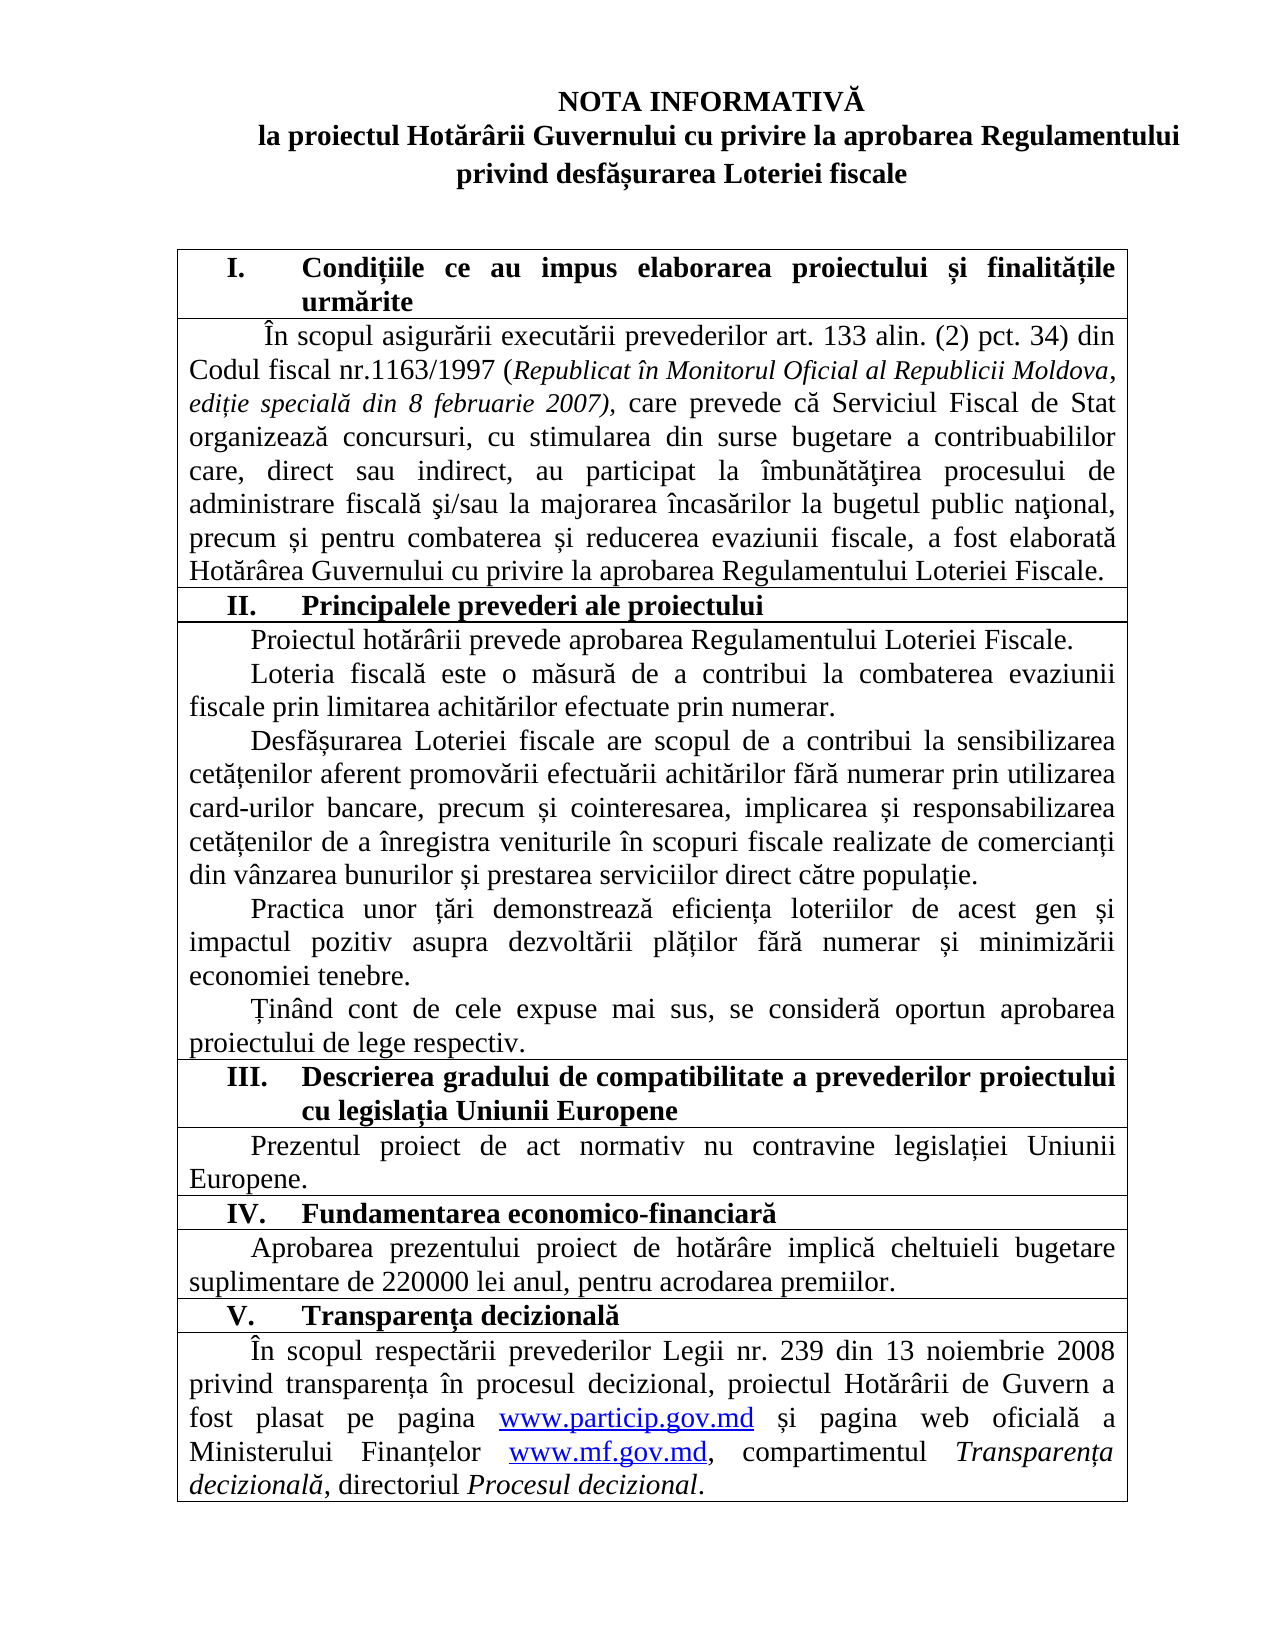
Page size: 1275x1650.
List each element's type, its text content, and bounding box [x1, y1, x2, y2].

table_cell Proiectul hotărârii prevede aprobarea Regulamentului Loteriei Fiscale. Loteria fiscală este o măsură de a contribui la combaterea evaziunii fiscale prin limitarea achitărilor efectuate prin numerar. Desfășurarea Loteriei fiscale are scopul de a contribui la sensibilizarea cetățenilor aferent promovării efectuării achitărilor fără numerar prin utilizarea card-urilor bancare, precum și cointeresarea, implicarea și responsabilizarea cetățenilor de a înregistra veniturile în scopuri fiscale realizate de comercianți din vânzarea bunurilor și prestarea serviciilor direct către populație. Practica unor țări demonstrează eficiența loteriilor de acest gen și impactul pozitiv asupra dezvoltării plăților fără numerar și minimizării economiei tenebre. Ținând cont de cele expuse mai sus, se consideră oportun aprobarea proiectului de lege respectiv. [178, 623, 1127, 1058]
text la proiectul Hotărârii Guvernului cu privire la aprobarea Regulamentului privind desfășurarea Loteriei fiscale [177, 118, 1186, 190]
table_cell Principalele prevederi ale proiectului [178, 588, 1127, 621]
table_cell Descrierea gradului de compatibilitate a prevederilor proiectului cu legislația Uniunii Europene [178, 1060, 1127, 1127]
table_cell Aprobarea prezentului proiect de hotărâre implică cheltuieli bugetare suplimentare de 220000 lei anul, pentru acrodarea premiilor. [178, 1230, 1127, 1297]
text NOTA INFORMATIVĂ [177, 84, 1186, 118]
table_cell Fundamentarea economico-financiară [178, 1196, 1127, 1229]
table_cell Prezentul proiect de act normativ nu contravine legislației Uniunii Europene. [178, 1128, 1127, 1195]
table_cell În scopul respectării prevederilor Legii nr. 239 din 13 noiembrie 2008 privind transparența în procesul decizional, proiectul Hotărârii de Guvern a fost plasat pe pagina www.particip.gov.md și pagina web oficială a Ministerului Finanțelor www.mf.gov.md, compartimentul Transparența decizională, directoriul Procesul decizional. [178, 1333, 1127, 1501]
table_header Condițiile ce au impus elaborarea proiectului și finalitățile urmărite [178, 250, 1127, 317]
table_cell Transparența decizională [178, 1299, 1127, 1332]
table_cell În scopul asigurării executării prevederilor art. 133 alin. (2) pct. 34) din Codul fiscal nr.1163/1997 (Republicat în Monitorul Oficial al Republicii Moldova, ediție specială din 8 februarie 2007), care prevede că Serviciul Fiscal de Stat organizează concursuri, cu stimularea din surse bugetare a contribuabililor care, direct sau indirect, au participat la îmbunătăţirea procesului de administrare fiscală şi/sau la majorarea încasărilor la bugetul public naţional, precum și pentru combaterea și reducerea evaziunii fiscale, a fost elaborată Hotărârea Guvernului cu privire la aprobarea Regulamentului Loteriei Fiscale. [178, 319, 1127, 587]
